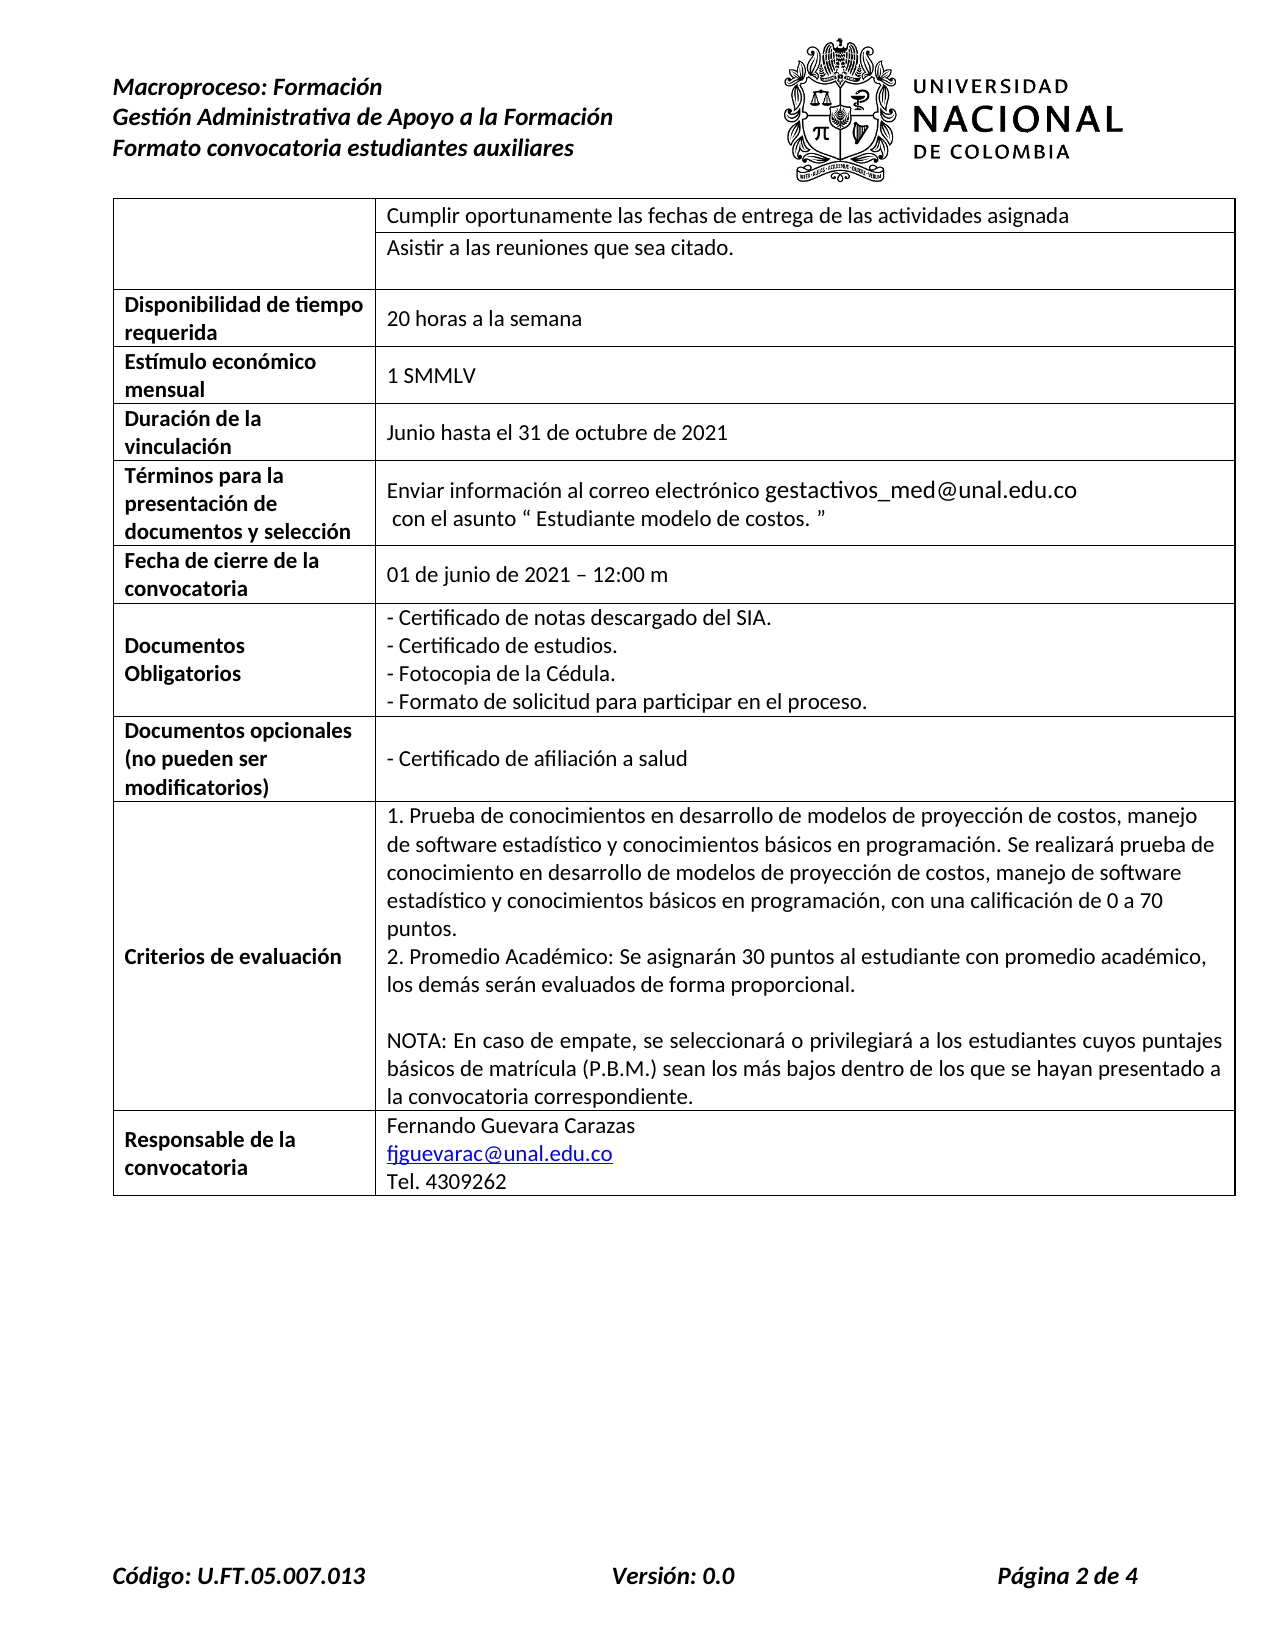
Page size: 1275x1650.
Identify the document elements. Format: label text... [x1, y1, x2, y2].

table_cell Cumplir oportunamente las fechas de entrega de las actividades asignada [376, 199, 1234, 232]
table_cell Fecha de cierre de la convocatoria [114, 546, 375, 602]
table_cell Estímulo económico mensual [114, 347, 375, 403]
table_cell Junio hasta el 31 de octubre de 2021 [376, 404, 1234, 460]
table_cell 1 SMMLV [376, 347, 1234, 403]
table_cell 1. Prueba de conocimientos en desarrollo de modelos de proyección de costos, manejo de software estadístico y conocimientos básicos en programación. Se realizará prueba de conocimiento en desarrollo de modelos de proyección de costos, manejo de software estadístico y conocimientos básicos en programación, con una calificación de 0 a 70 puntos. 2. Promedio Académico: Se asignarán 30 puntos al estudiante con promedio académico, los demás serán evaluados de forma proporcional. NOTA: En caso de empate, se seleccionará o privilegiará a los estudiantes cuyos puntajes básicos de matrícula (P.B.M.) sean los más bajos dentro de los que se hayan presentado a la convocatoria correspondiente. [376, 802, 1234, 1110]
table_cell 01 de junio de 2021 – 12:00 m [376, 546, 1234, 602]
table_cell - Certificado de afiliación a salud [376, 717, 1234, 801]
table_cell 20 horas a la semana [376, 290, 1234, 346]
table_cell Duración de la vinculación [114, 404, 375, 460]
table_cell Disponibilidad de tiempo requerida [114, 290, 375, 346]
table_cell Enviar información al correo electrónico gestactivos_med@unal.edu.co con el asunto “ Estudiante modelo de costos. ” [376, 461, 1234, 545]
table_cell Documentos opcionales (no pueden ser modificatorios) [114, 717, 375, 801]
table_cell - Certificado de notas descargado del SIA. - Certificado de estudios. - Fotocopia de la Cédula. - Formato de solicitud para participar en el proceso. [376, 604, 1234, 716]
table_cell Criterios de evaluación [114, 802, 375, 1110]
table_cell Asistir a las reuniones que sea citado. [376, 233, 1234, 289]
table_cell Fernando Guevara Carazas fjguevarac@unal.edu.co Tel. 4309262 [376, 1111, 1234, 1195]
table_cell Términos para la presentación de documentos y selección [114, 461, 375, 545]
table_cell Documentos Obligatorios [114, 604, 375, 716]
picture [748, 2, 1158, 198]
table_cell Responsable de la convocatoria [114, 1111, 375, 1195]
